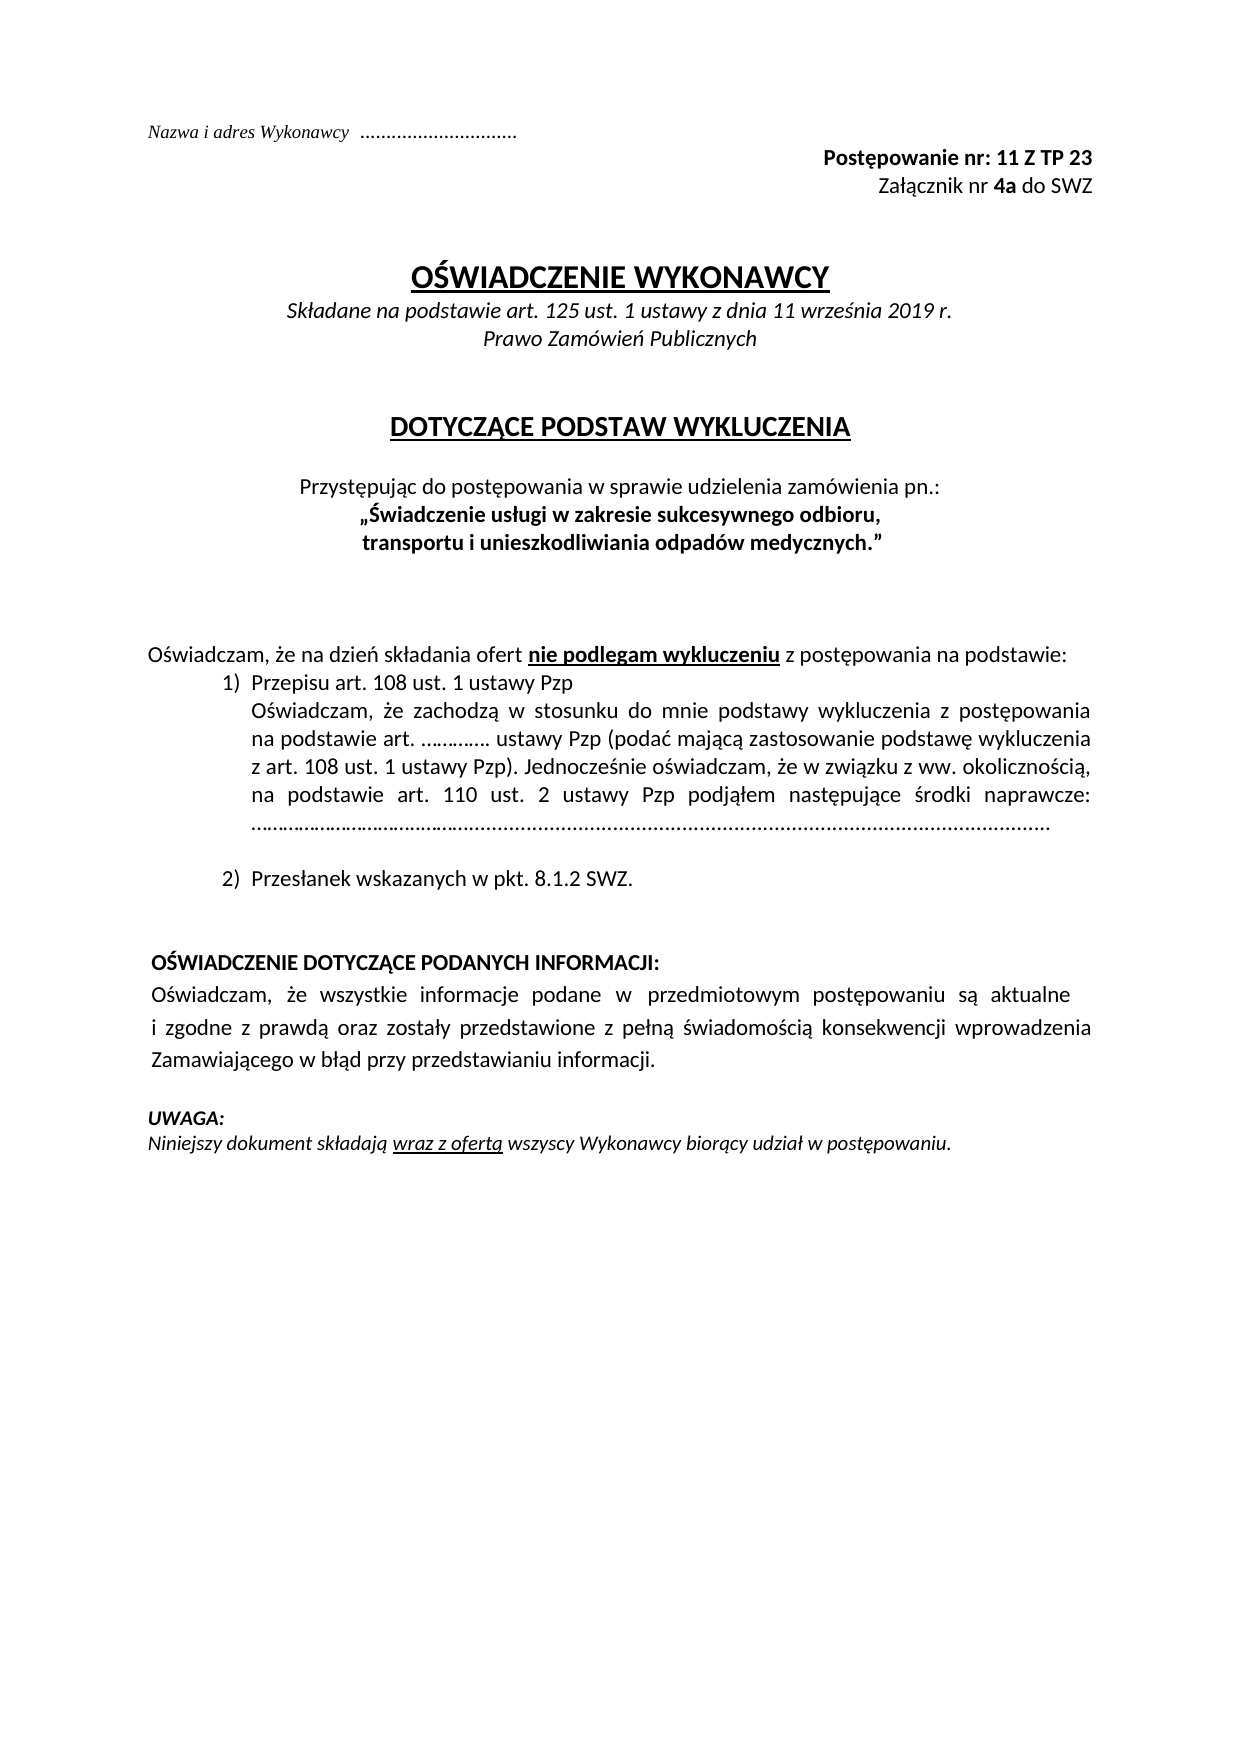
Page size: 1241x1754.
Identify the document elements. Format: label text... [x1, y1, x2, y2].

text Oświadczam, że na dzień składania ofert nie podlegam wykluczeniu z postępowania na podstawie: [148, 640, 1092, 668]
text Przystępując do postępowania w sprawie udzielenia zamówienia pn.: „Świadczenie usługi w zakresie sukcesywnego odbioru, [148, 472, 1092, 528]
text transportu i unieszkodliwiania odpadów medycznych.” [148, 528, 1092, 556]
text Oświadczam, że zachodzą w stosunku do mnie podstawy wykluczenia z postępowania na podstawie art. …………. ustawy Pzp (podać mającą zastosowanie podstawę wykluczenia z art. 108 ust. 1 ustawy Pzp). Jednocześnie oświadczam, że w związku z ww. okolicznością, na podstawie art. 110 ust. 2 ustawy Pzp podjąłem następujące środki naprawcze: …………………………..………..................................................................................................... [251, 696, 1092, 836]
text UWAGA: [148, 1105, 1092, 1131]
text Postępowanie nr: 11 Z TP 23 [148, 143, 1092, 172]
text Załącznik nr 4a do SWZ [148, 172, 1092, 199]
list Przesłanek wskazanych w pkt. 8.1.2 SWZ. [222, 864, 1092, 892]
text Składane na podstawie art. 125 ust. 1 ustawy z dnia 11 września 2019 r. [148, 296, 1092, 324]
text OŚWIADCZENIE DOTYCZĄCE PODANYCH INFORMACJI: [151, 948, 1092, 976]
text Prawo Zamówień Publicznych [148, 324, 1092, 352]
list Przepisu art. 108 ust. 1 ustawy Pzp [222, 668, 1092, 696]
text OŚWIADCZENIE WYKONAWCY [148, 256, 1092, 296]
text Oświadczam, że wszystkie informacje podane w przedmiotowym postępowaniu są aktualne i zgodne z prawdą oraz zostały przedstawione z pełną świadomością konsekwencji wprowadzenia Zamawiającego w błąd przy przedstawianiu informacji. [151, 981, 1092, 1073]
text DOTYCZĄCE PODSTAW WYKLUCZENIA [148, 408, 1092, 444]
list Nazwa i adres Wykonawcy .............................. [148, 118, 1092, 143]
text Niniejszy dokument składają wraz z ofertą wszyscy Wykonawcy biorący udział w postępowaniu. [148, 1131, 1092, 1156]
